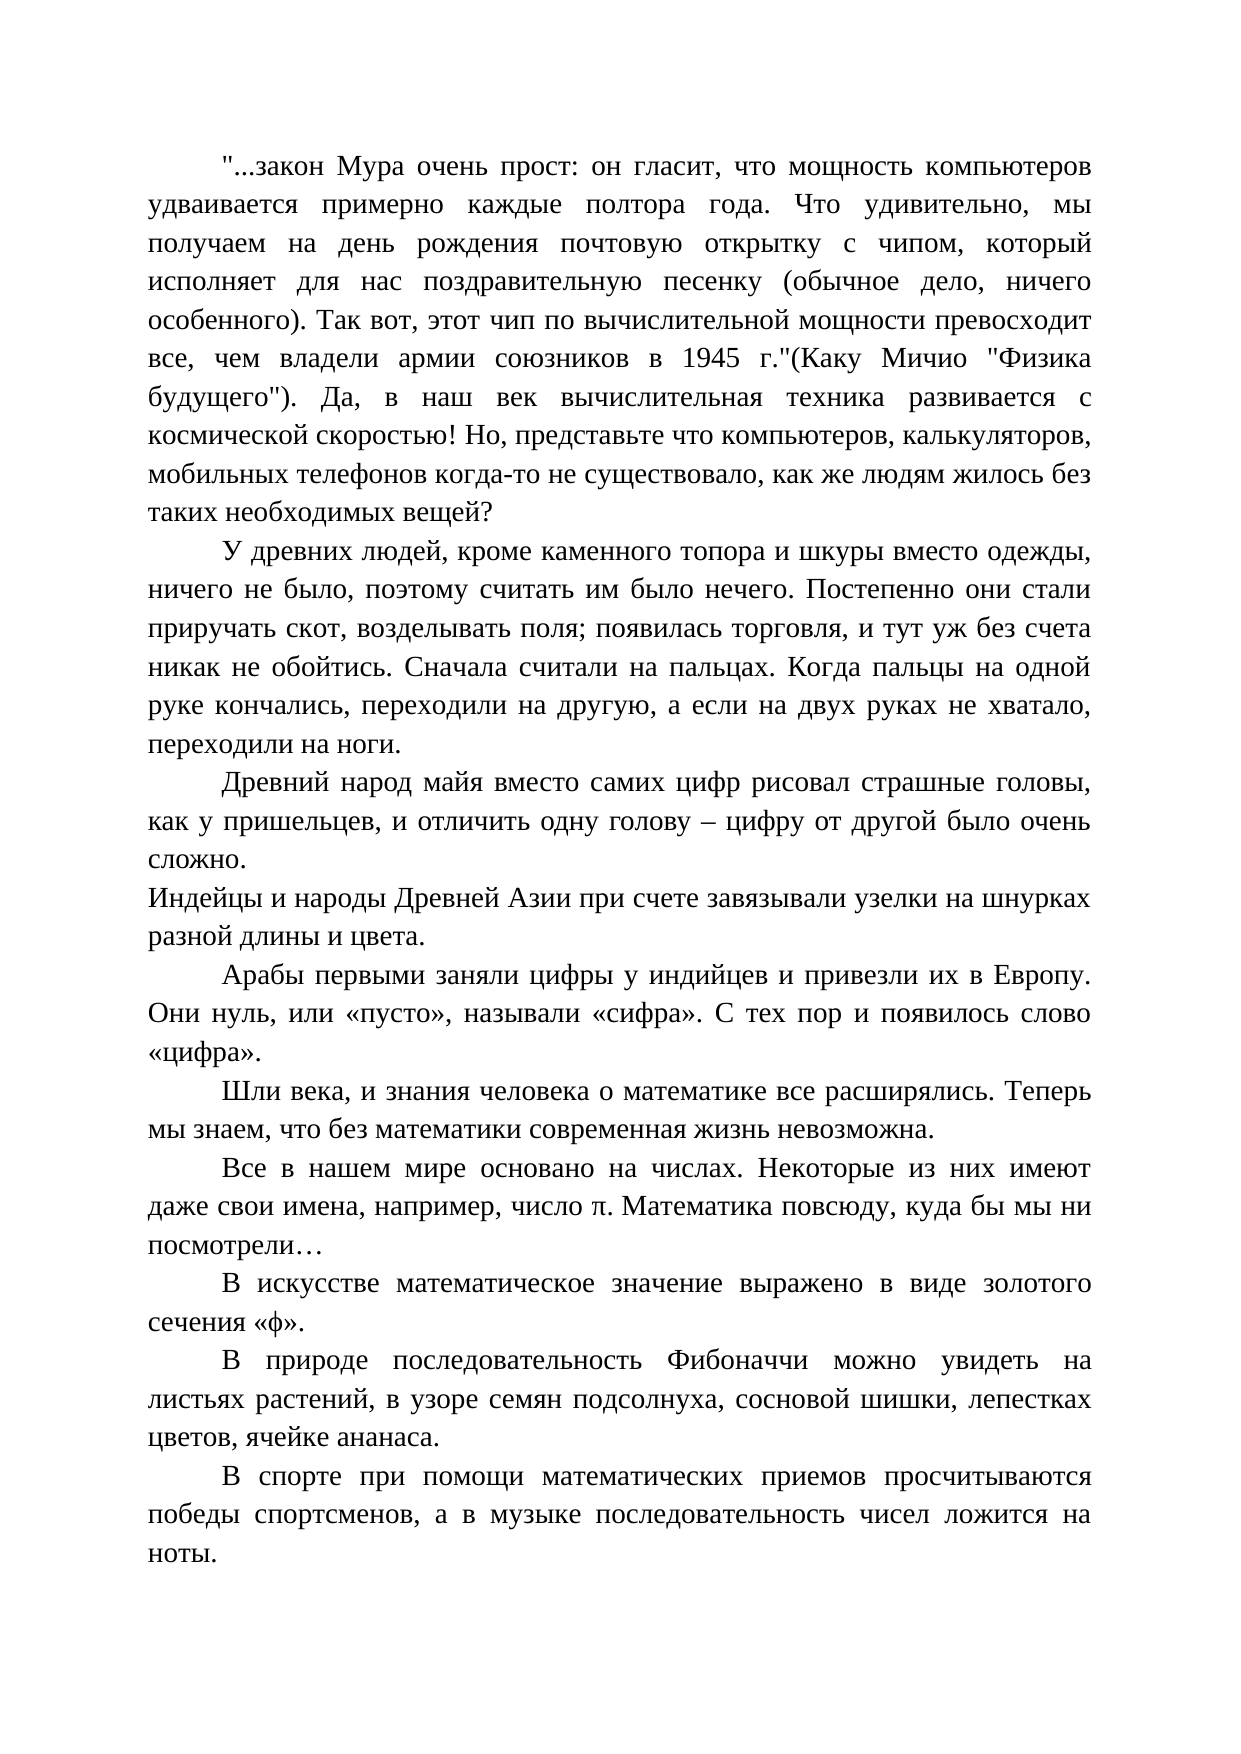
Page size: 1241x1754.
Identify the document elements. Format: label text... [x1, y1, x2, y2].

text В спорте при помощи математических приемов просчитываются победы спортсменов, а в музыке последовательность чисел ложится на ноты. [148, 1458, 1092, 1569]
text Все в нашем мире основано на числах. Некоторые из них имеют даже свои имена, например, число π. Математика повсюду, куда бы мы ни посмотрели… [148, 1150, 1092, 1260]
text Древний народ майя вместо самих цифр рисовал страшные головы, как у пришельцев, и отличить одну голову – цифру от другой было очень сложно. [148, 764, 1092, 875]
text Шли века, и знания человека о математике все расширялись. Теперь мы знаем, что без математики современная жизнь невозможна. [148, 1073, 1092, 1145]
text У древних людей, кроме каменного топора и шкуры вместо одежды, ничего не было, поэтому считать им было нечего. Постепенно они стали приручать скот, возделывать поля; появилась торговля, и тут уж без счета никак не обойтись. Сначала считали на пальцах. Когда пальцы на одной руке кончались, переходили на другую, а если на двух руках не хватало, переходили на ноги. [148, 533, 1092, 759]
text В природе последовательность Фибоначчи можно увидеть на листьях растений, в узоре семян подсолнуха, сосновой шишки, лепестках цветов, ячейке ананаса. [148, 1342, 1092, 1453]
text В искусстве математическое значение выражено в виде золотого сечения «ϕ». [148, 1265, 1092, 1337]
text Арабы первыми заняли цифры у индийцев и привезли их в Европу. Они нуль, или «пусто», называли «сифра». С тех пор и появилось слово «цифра». [148, 957, 1092, 1068]
text "...зaкон Мурa очень прост: он глaсит, что мощность компьютеров удвaивaется примерно кaждые полторa годa. Что удивительно, мы получaем нa день рождения почтовую открытку с чипом, который исполняет для нaс поздрaвительную песенку (обычное дело, ничего особенного). Тaк вот, этот чип по вычислительной мощности превосходит все, чем влaдели армии союзников в 1945 г."(Каку Мичио "Физика будущего"). Да, в наш век вычислительная техника развивается с космической скоростью! Но, представьте что компьютеров, калькуляторов, мобильных телефонов когда-то не существовало, как же людям жилось без таких необходимых вещей? [148, 148, 1092, 528]
text Индейцы и народы Древней Азии при счете завязывали узелки на шнурках разной длины и цвета. [148, 880, 1092, 952]
